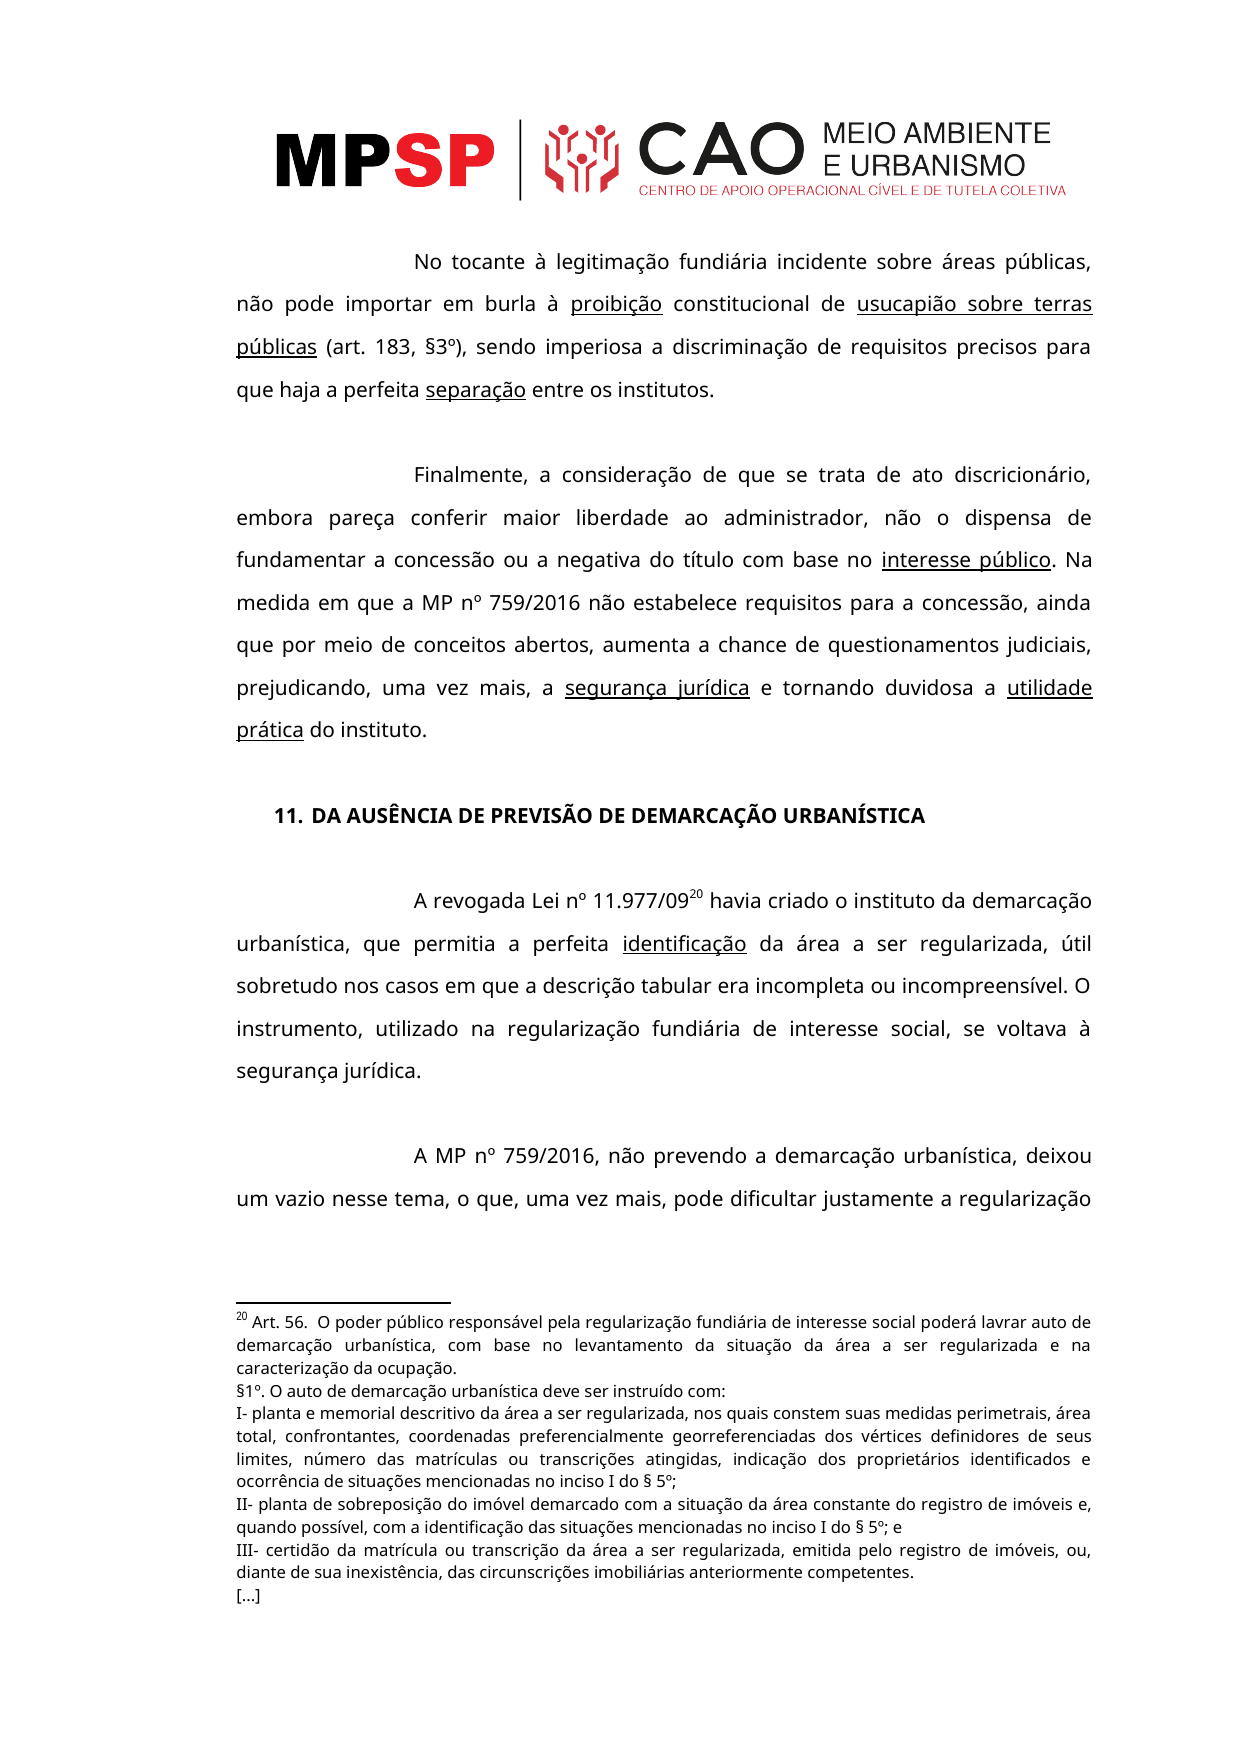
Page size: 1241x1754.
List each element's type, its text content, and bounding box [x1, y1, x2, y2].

text A MP nº 759/2016, não prevendo a demarcação urbanística, deixou um vazio nesse tema, o que, uma vez mais, pode dificultar justamente a regularização de assentamentos informais, que apresentam maior dificuldade de individualização no registro imobiliário. [236, 1142, 1092, 1213]
text Finalmente, a consideração de que se trata de ato discricionário, embora pareça conferir maior liberdade ao administrador, não o dispensa de fundamentar a concessão ou a negativa do título com base no interesse público. Na medida em que a MP nº 759/2016 não estabelece requisitos para a concessão, ainda que por meio de conceitos abertos, aumenta a chance de questionamentos judiciais, prejudicando, uma vez mais, a segurança jurídica e tornando duvidosa a utilidade prática do instituto. [236, 460, 1092, 744]
list DA AUSÊNCIA DE PREVISÃO DE DEMARCAÇÃO URBANÍSTICA [274, 801, 1092, 829]
text A revogada Lei nº 11.977/09 havia criado o instituto da demarcação urbanística, que permitia a perfeita identificação da área a ser regularizada, útil sobretudo nos casos em que a descrição tabular era incompleta ou incompreensível. O instrumento, utilizado na regularização fundiária de interesse social, se voltava à segurança jurídica. [236, 886, 1092, 1085]
picture [236, 73, 1093, 247]
text No tocante à legitimação fundiária incidente sobre áreas públicas, não pode importar em burla à proibição constitucional de usucapião sobre terras públicas (art. 183, §3º), sendo imperiosa a discriminação de requisitos precisos para que haja a perfeita separação entre os institutos. [236, 247, 1092, 403]
